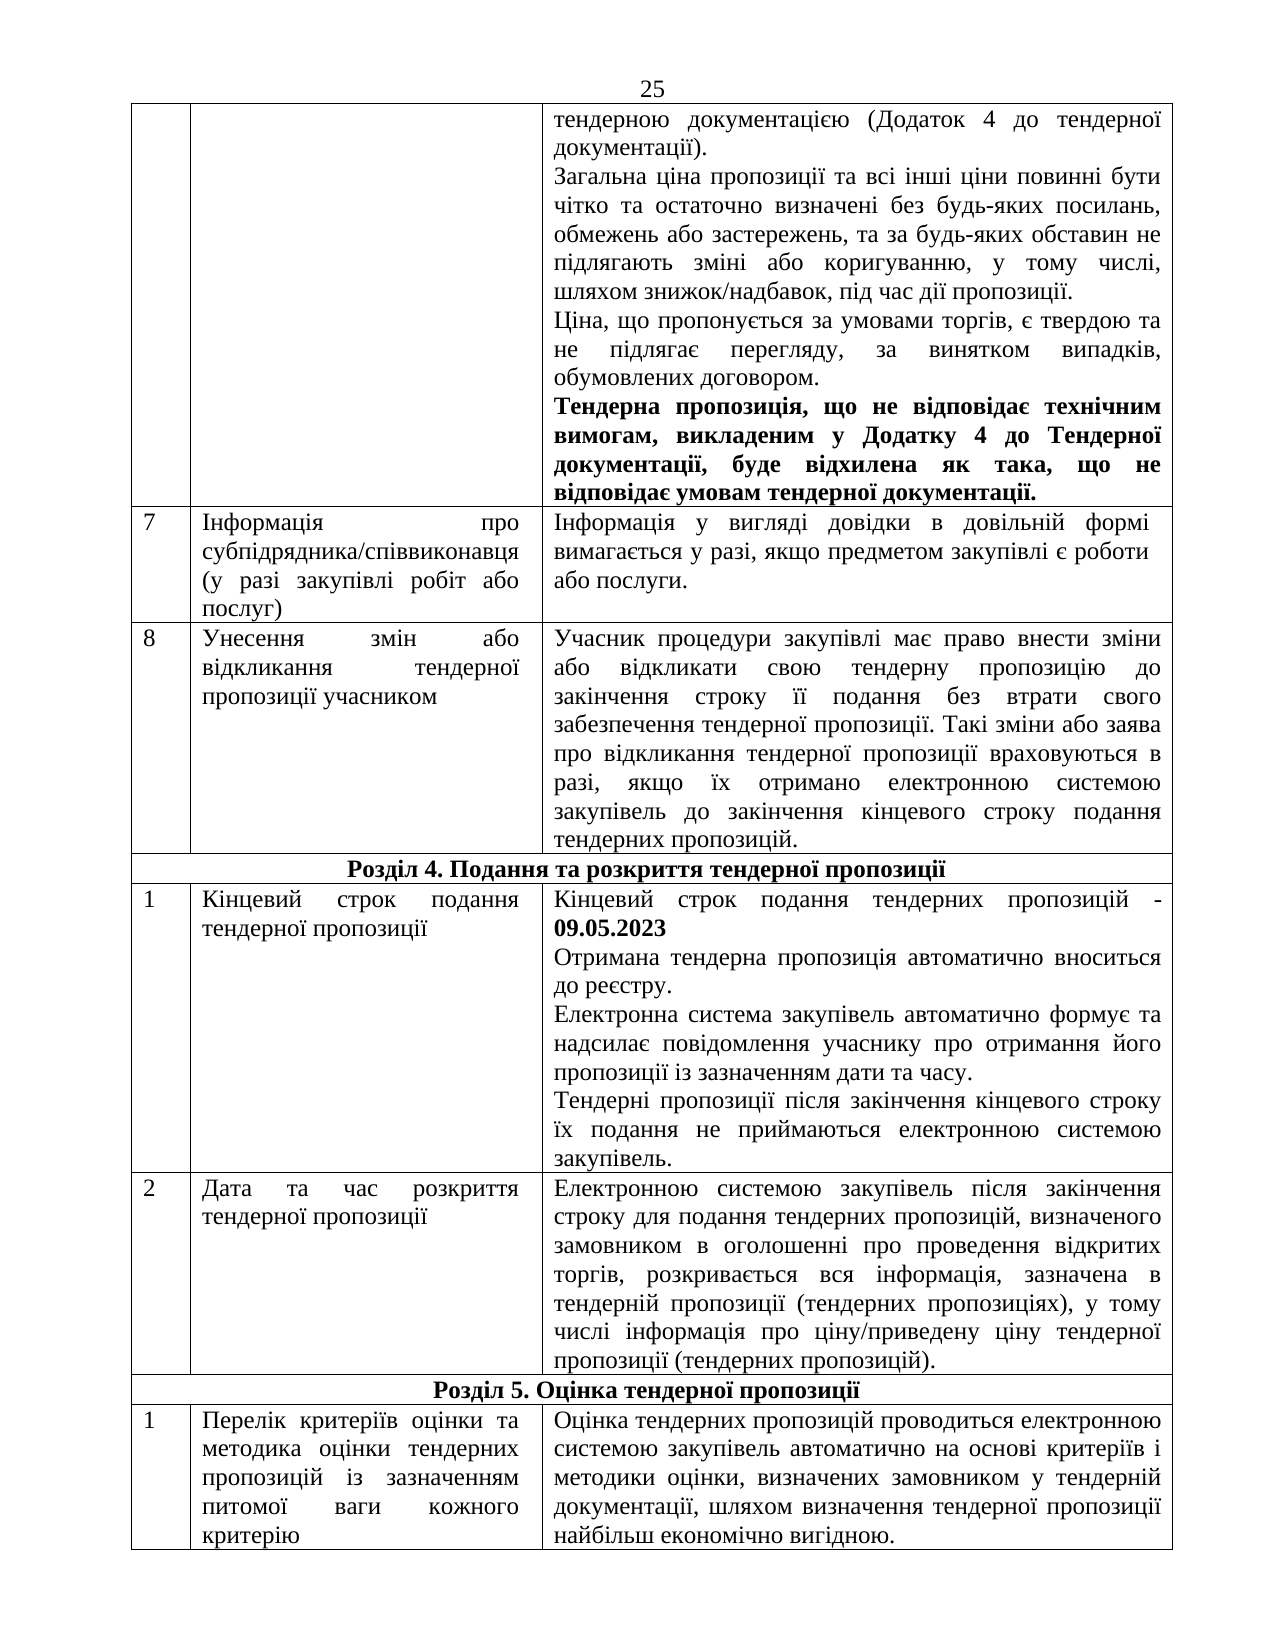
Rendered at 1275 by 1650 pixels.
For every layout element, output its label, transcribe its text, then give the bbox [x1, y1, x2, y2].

table_cell Учасник процедури закупівлі має право внести зміни або відкликати свою тендерну пропозицію до закінчення строку її подання без втрати свого забезпечення тендерної пропозиції. Такі зміни або заява про відкликання тендерної пропозиції враховуються в разі, якщо їх отримано електронною системою закупівель до закінчення кінцевого строку подання тендерних пропозицій. [543, 623, 1172, 853]
table_cell Дата та час розкриття тендерної пропозиції [191, 1173, 542, 1374]
table_cell Кінцевий строк подання тендерної пропозиції [191, 884, 542, 1172]
table_cell Розділ 5. Оцінка тендерної пропозиції [132, 1375, 1172, 1404]
table_cell Унесення змін або відкликання тендерної пропозиції учасником [191, 623, 542, 853]
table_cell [191, 1405, 542, 1548]
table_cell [191, 104, 542, 506]
table_cell 1 [132, 884, 190, 1172]
table_cell 2 [132, 1173, 190, 1374]
table_cell Розділ 4. Подання та розкриття тендерної пропозиції [132, 854, 1172, 883]
table_cell 1 [132, 1405, 190, 1548]
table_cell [543, 104, 1172, 506]
table_cell Інформація про субпідрядника/співвиконавця (у разі закупівлі робіт або послуг) [191, 507, 542, 622]
table_cell Інформація у вигляді довідки в довільній формі вимагається у разі, якщо предметом закупівлі є роботи або послуги. [543, 507, 1172, 622]
table_cell 7 [132, 507, 190, 622]
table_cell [543, 1405, 1172, 1548]
table_cell 8 [132, 623, 190, 853]
table_cell Кінцевий строк подання тендерних пропозицій - 09.05.2023 Отримана тендерна пропозиція автоматично вноситься до реєстру. Електронна система закупівель автоматично формує та надсилає повідомлення учаснику про отримання його пропозиції із зазначенням дати та часу. Тендерні пропозиції після закінчення кінцевого строку їх подання не приймаються електронною системою закупівель. [543, 884, 1172, 1172]
table_cell 6 [132, 104, 190, 506]
table_cell Електронною системою закупівель після закінчення строку для подання тендерних пропозицій, визначеного замовником в оголошенні про проведення відкритих торгів, розкривається вся інформація, зазначена в тендерній пропозиції (тендерних пропозиціях), у тому числі інформація про ціну/приведену ціну тендерної пропозиції (тендерних пропозицій). [543, 1173, 1172, 1374]
